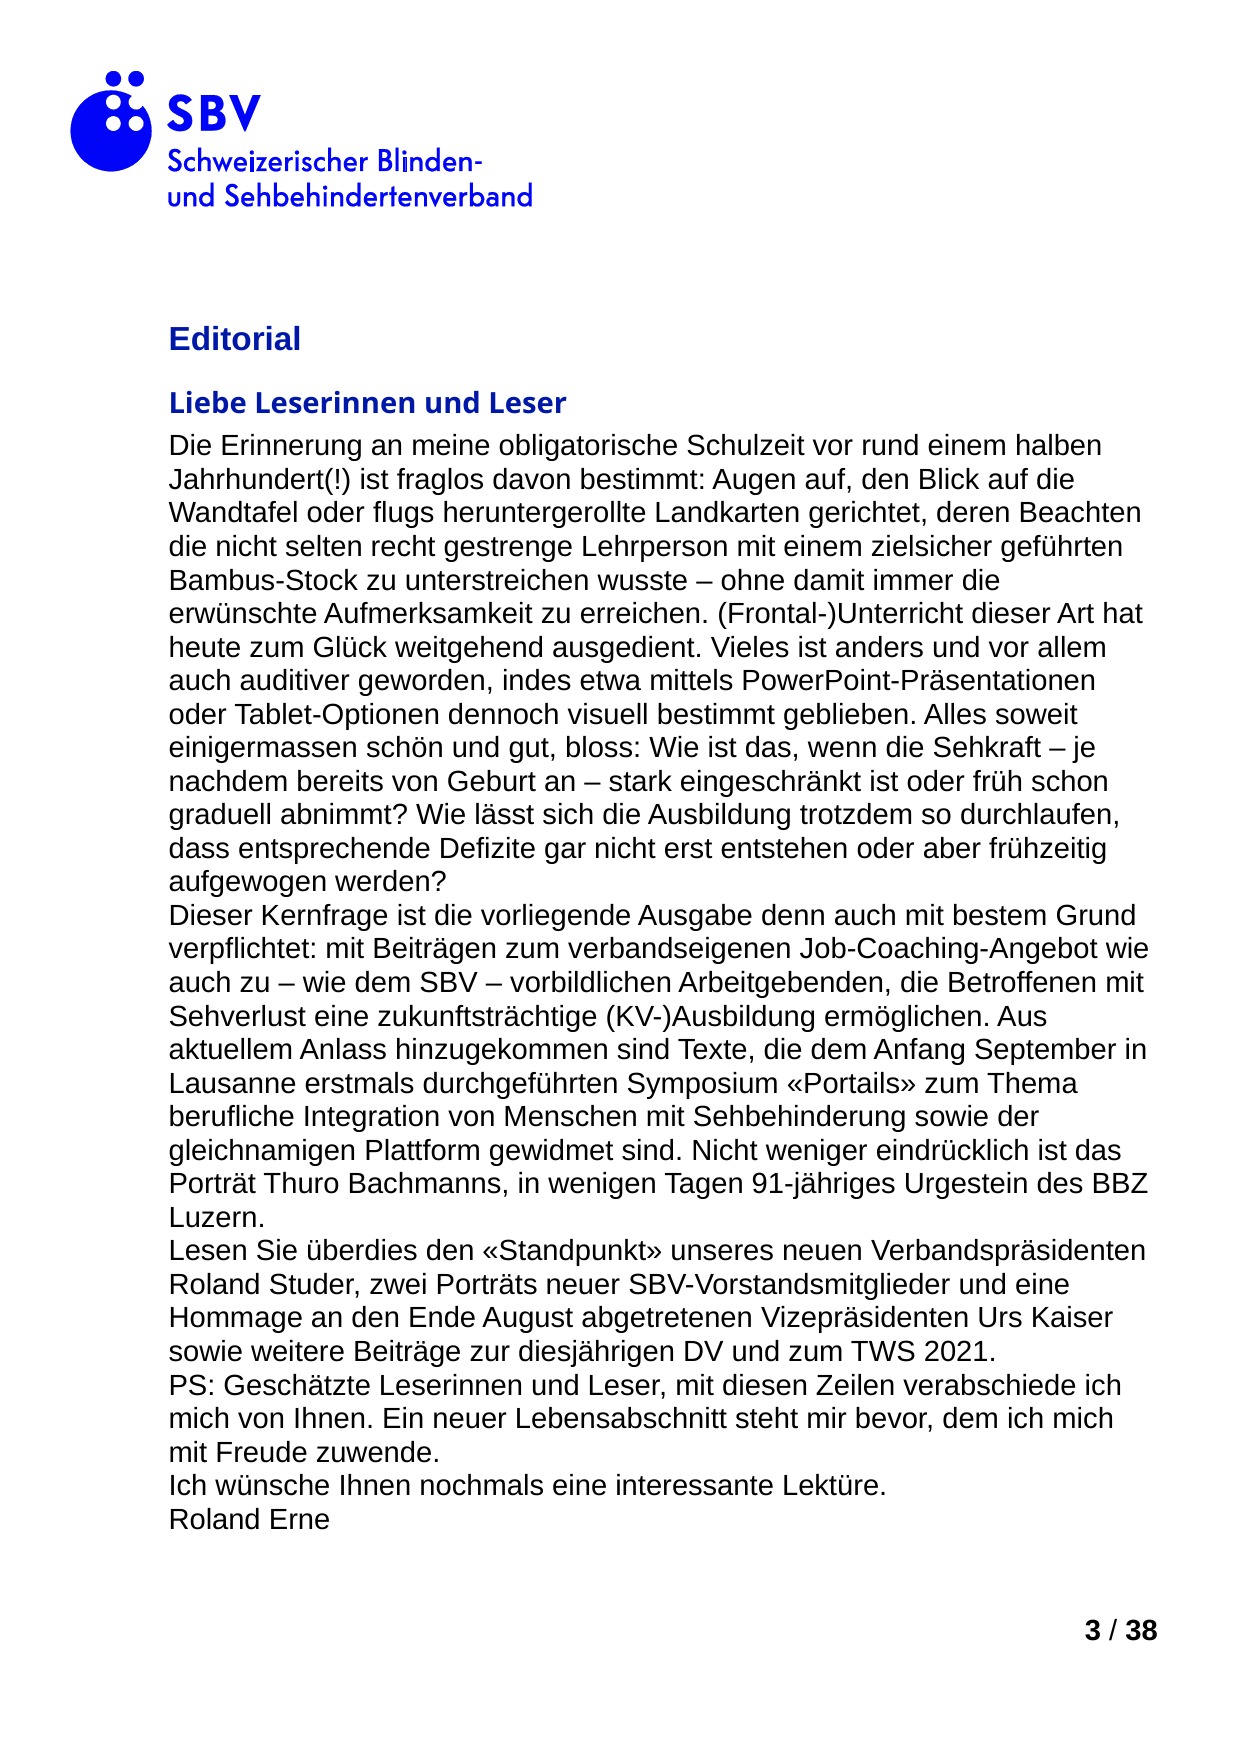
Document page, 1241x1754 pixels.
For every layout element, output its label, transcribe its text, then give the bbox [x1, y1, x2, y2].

text Die Erinnerung an meine obligatorische Schulzeit vor rund einem halben Jahrhundert(!) ist fraglos davon bestimmt: Augen auf, den Blick auf die Wandtafel oder flugs heruntergerollte Landkarten gerichtet, deren Beachten die nicht selten recht gestrenge Lehrperson mit einem zielsicher geführten Bambus-Stock zu unterstreichen wusste – ohne damit immer die erwünschte Aufmerksamkeit zu erreichen. (Frontal-)Unterricht dieser Art hat heute zum Glück weitgehend ausgedient. Vieles ist anders und vor allem auch auditiver geworden, indes etwa mittels PowerPoint-Präsentationen oder Tablet-Optionen dennoch visuell bestimmt geblieben. Alles soweit einigermassen schön und gut, bloss: Wie ist das, wenn die Sehkraft – je nachdem bereits von Geburt an – stark eingeschränkt ist oder früh schon graduell abnimmt? Wie lässt sich die Ausbildung trotzdem so durchlaufen, dass entsprechende Defizite gar nicht erst entstehen oder aber frühzeitig aufgewogen werden? [168, 428, 1157, 898]
text PS: Geschätzte Leserinnen und Leser, mit diesen Zeilen verabschiede ich mich von Ihnen. Ein neuer Lebensabschnitt steht mir bevor, dem ich mich mit Freude zuwende. [168, 1367, 1157, 1468]
subtitle Editorial [168, 319, 1157, 357]
text Dieser Kernfrage ist die vorliegende Ausgabe denn auch mit bestem Grund verpflichtet: mit Beiträgen zum verbandseigenen Job-Coaching-Angebot wie auch zu – wie dem SBV – vorbildlichen Arbeitgebenden, die Betroffenen mit Sehverlust eine zukunftsträchtige (KV-)Ausbildung ermöglichen. Aus aktuellem Anlass hinzugekommen sind Texte, die dem Anfang September in Lausanne erstmals durchgeführten Symposium «Portails» zum Thema berufliche Integration von Menschen mit Sehbehinderung sowie der gleichnamigen Plattform gewidmet sind. Nicht weniger eindrücklich ist das Porträt Thuro Bachmanns, in wenigen Tagen 91-jähriges Urgestein des BBZ Luzern. [168, 898, 1157, 1233]
subtitle Liebe Leserinnen und Leser [168, 382, 1157, 422]
text Ich wünsche Ihnen nochmals eine interessante Lektüre. [168, 1468, 1157, 1502]
text Lesen Sie überdies den «Standpunkt» unseres neuen Verbandspräsidenten Roland Studer, zwei Porträts neuer SBV-Vorstandsmitglieder und eine Hommage an den Ende August abgetretenen Vizepräsidenten Urs Kaiser sowie weitere Beiträge zur diesjährigen DV und zum TWS 2021. [168, 1233, 1157, 1367]
text Roland Erne [168, 1502, 1157, 1535]
